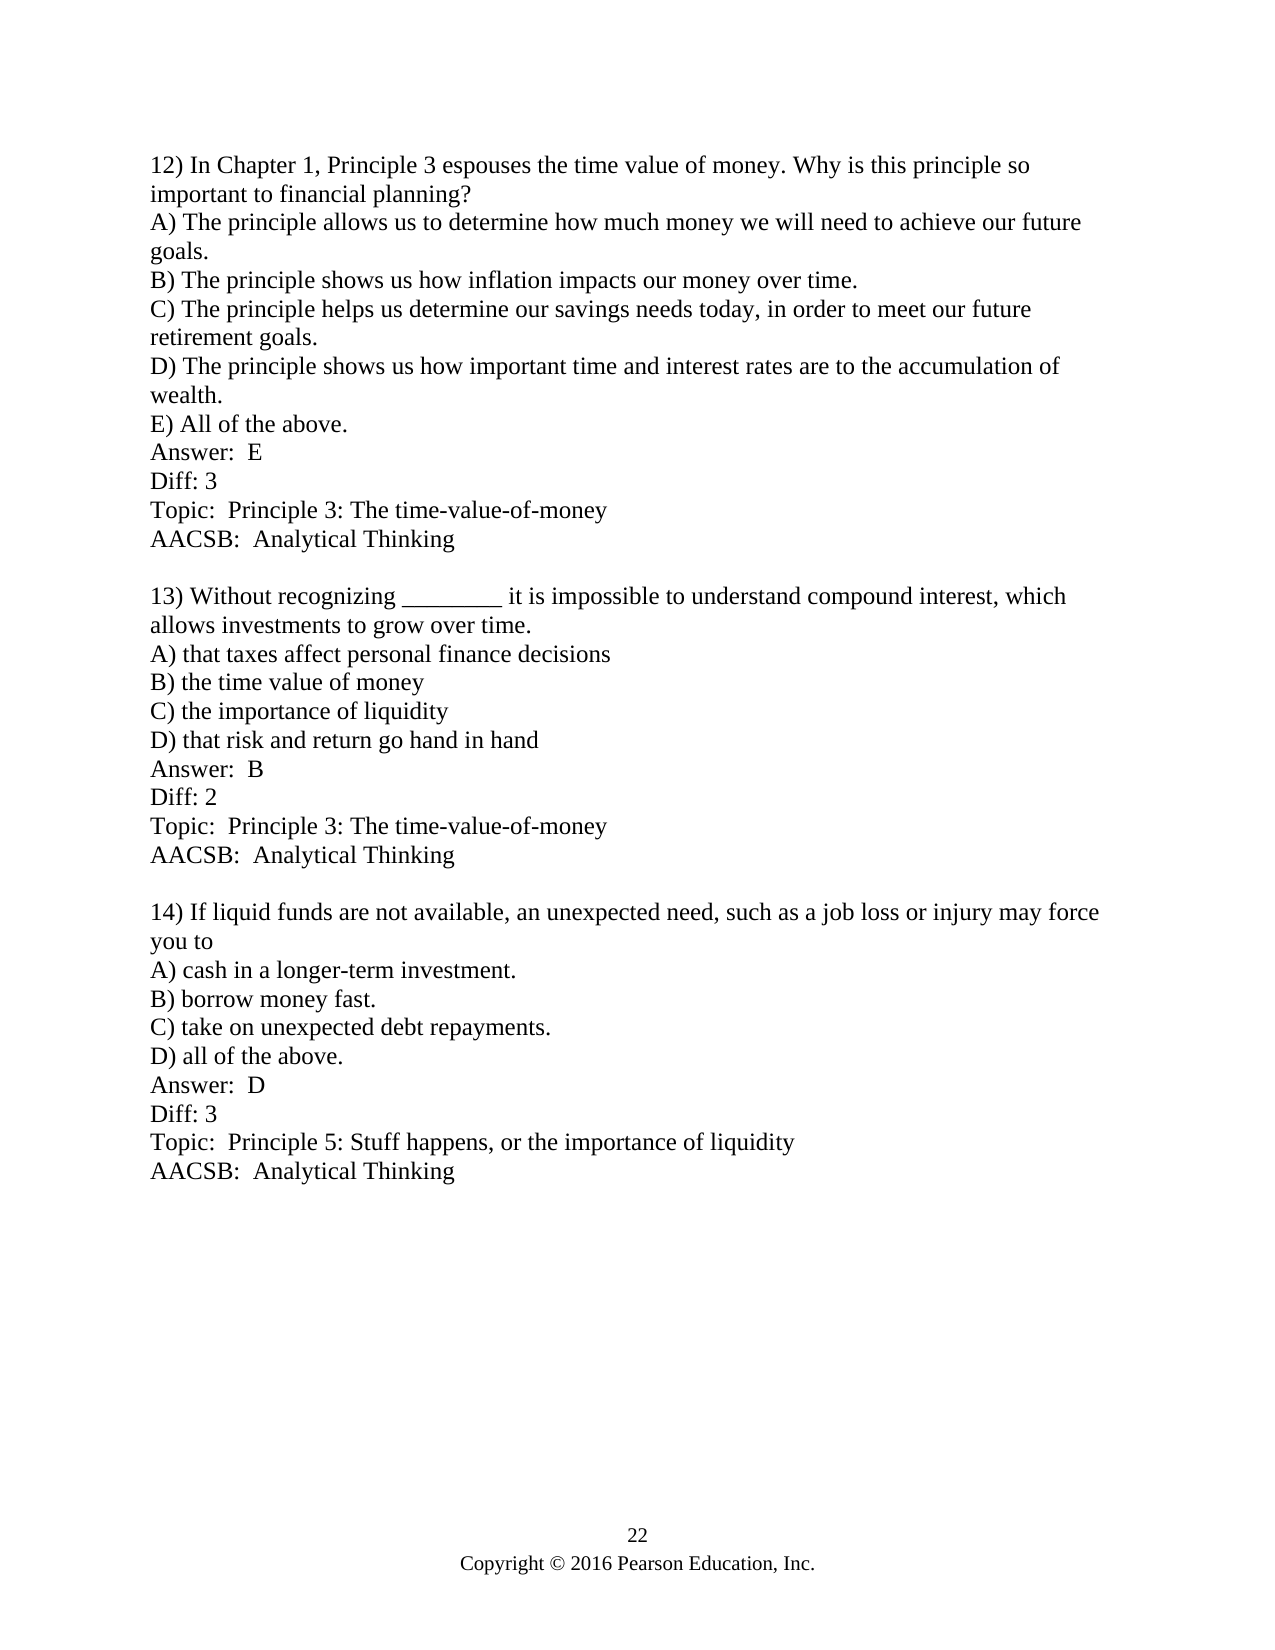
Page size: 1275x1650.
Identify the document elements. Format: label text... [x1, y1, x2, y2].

text D) all of the above. [150, 1041, 1125, 1070]
text D) The principle shows us how important time and interest rates are to the accumulation of wealth. [150, 351, 1125, 409]
text Diff: 3 [150, 466, 1125, 495]
text Answer: B [150, 754, 1125, 782]
text AACSB: Analytical Thinking [150, 1156, 1125, 1185]
text 12) In Chapter 1, Principle 3 espouses the time value of money. Why is this principle so important to financial planning? [150, 150, 1125, 207]
text E) All of the above. [150, 409, 1125, 437]
text 14) If liquid funds are not available, an unexpected need, such as a job loss or injury may force you to [150, 897, 1125, 955]
text Topic: Principle 3: The time-value-of-money [150, 495, 1125, 524]
text Diff: 2 [150, 782, 1125, 811]
text Topic: Principle 3: The time-value-of-money [150, 811, 1125, 840]
text B) The principle shows us how inflation impacts our money over time. [150, 265, 1125, 294]
text D) that risk and return go hand in hand [150, 725, 1125, 754]
text Topic: Principle 5: Stuff happens, or the importance of liquidity [150, 1127, 1125, 1156]
text AACSB: Analytical Thinking [150, 524, 1125, 552]
text A) that taxes affect personal finance decisions [150, 639, 1125, 667]
text A) The principle allows us to determine how much money we will need to achieve our future goals. [150, 207, 1125, 265]
text C) The principle helps us determine our savings needs today, in order to meet our future retirement goals. [150, 294, 1125, 351]
text Answer: E [150, 437, 1125, 466]
text AACSB: Analytical Thinking [150, 840, 1125, 869]
text A) cash in a longer-term investment. [150, 955, 1125, 984]
text B) the time value of money [150, 667, 1125, 696]
text B) borrow money fast. [150, 984, 1125, 1012]
text Answer: D [150, 1070, 1125, 1099]
text Diff: 3 [150, 1099, 1125, 1127]
text C) take on unexpected debt repayments. [150, 1012, 1125, 1041]
text C) the importance of liquidity [150, 696, 1125, 725]
text 13) Without recognizing ________ it is impossible to understand compound interest, which allows investments to grow over time. [150, 581, 1125, 639]
